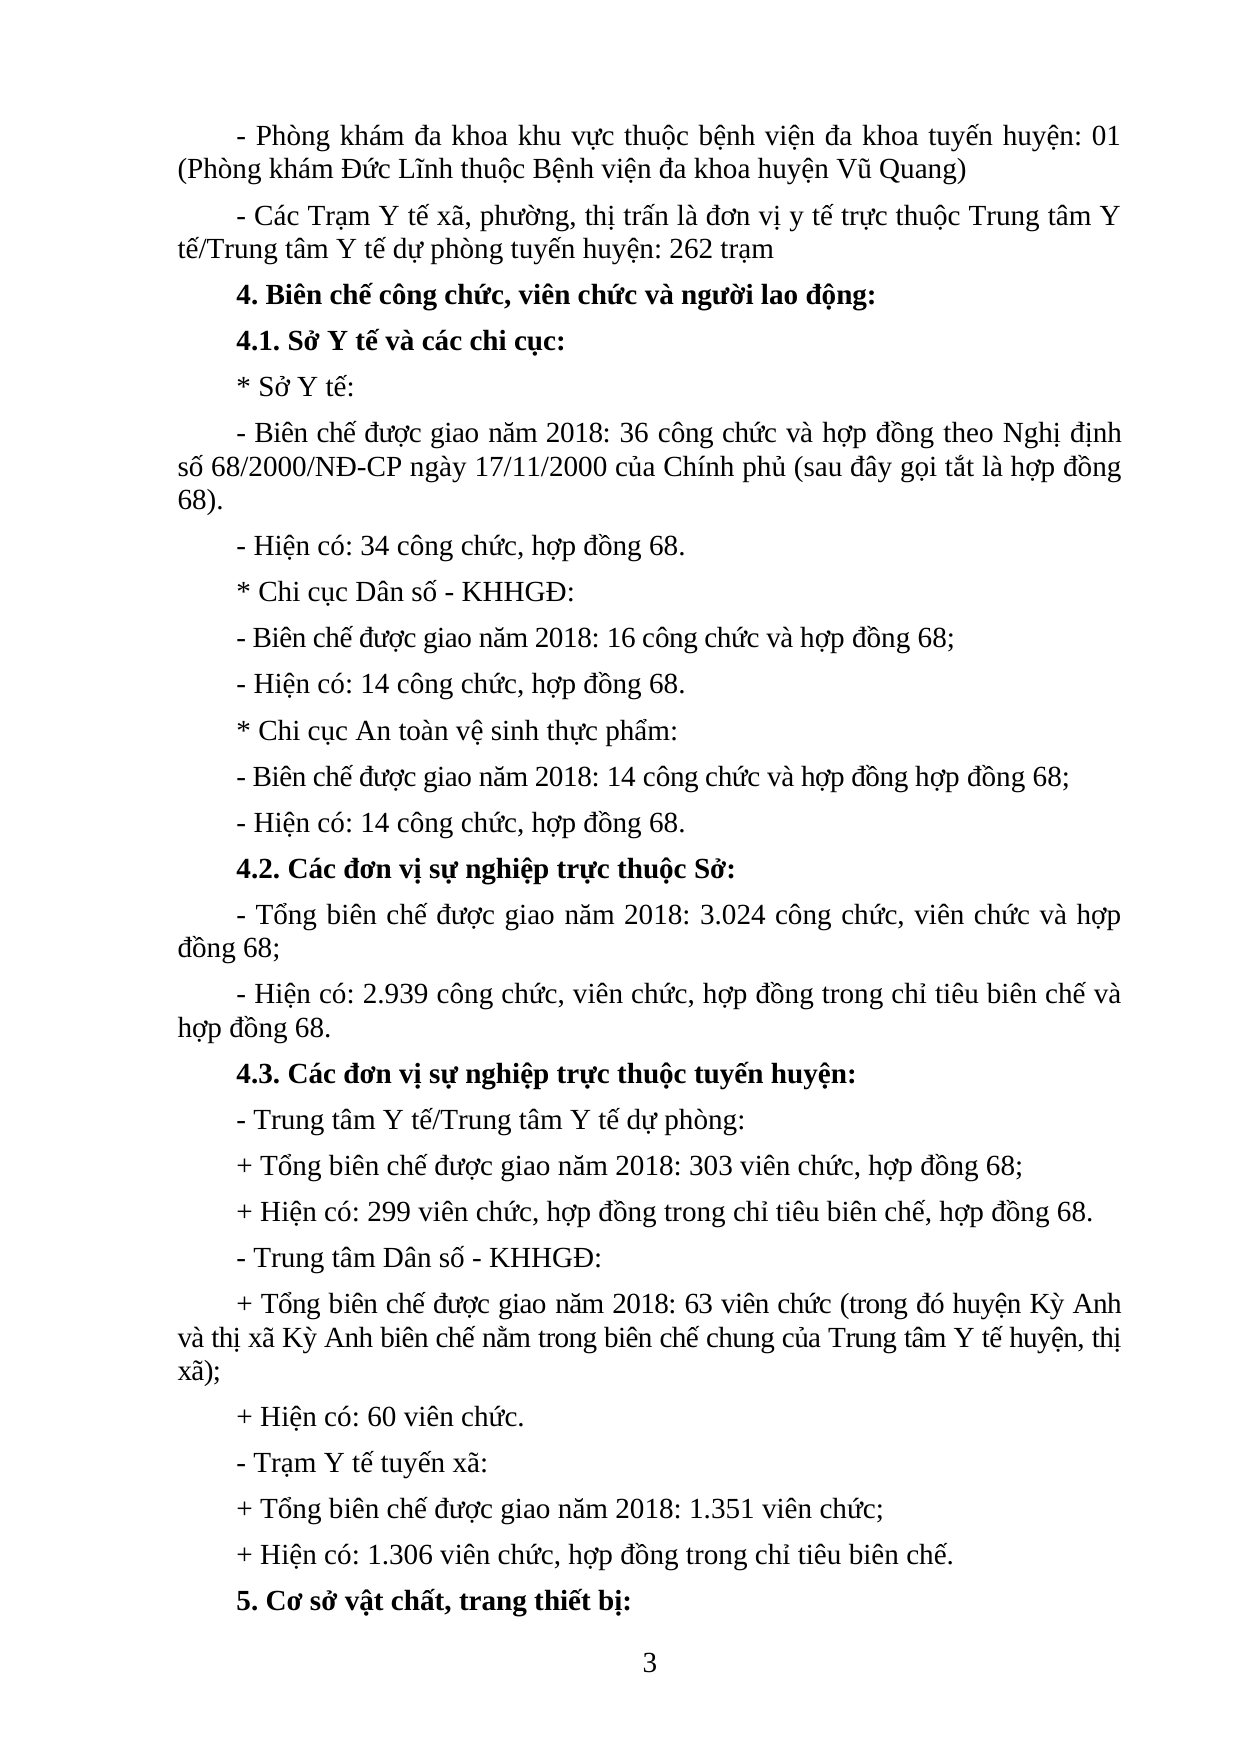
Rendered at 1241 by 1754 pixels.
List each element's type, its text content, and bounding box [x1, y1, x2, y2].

text - Hiện có: 2.939 công chức, viên chức, hợp đồng trong chỉ tiêu biên chế và hợp đồng 68. [177, 976, 1122, 1043]
text - Trạm Y tế tuyến xã: [177, 1445, 1122, 1479]
text - Biên chế được giao năm 2018: 14 công chức và hợp đồng hợp đồng 68; [177, 759, 1122, 792]
text - Biên chế được giao năm 2018: 36 công chức và hợp đồng theo Nghị định số 68/2000/NĐ-CP ngày 17/11/2000 của Chính phủ (sau đây gọi tắt là hợp đồng 68). [177, 415, 1122, 516]
text + Hiện có: 60 viên chức. [177, 1399, 1122, 1433]
text + Tổng biên chế được giao năm 2018: 303 viên chức, hợp đồng 68; [177, 1148, 1122, 1182]
text * Sở Y tế: [177, 369, 1122, 403]
text - Trung tâm Y tế/Trung tâm Y tế dự phòng: [177, 1102, 1122, 1136]
text - Phòng khám đa khoa khu vực thuộc bệnh viện đa khoa tuyến huyện: 01 (Phòng khám Đức Lĩnh thuộc Bệnh viện đa khoa huyện Vũ Quang) [177, 118, 1122, 185]
text - Biên chế được giao năm 2018: 16 công chức và hợp đồng 68; [177, 621, 1122, 654]
text - Hiện có: 14 công chức, hợp đồng 68. [177, 805, 1122, 838]
text 4. Biên chế công chức, viên chức và người lao động: [177, 277, 1122, 311]
text + Hiện có: 299 viên chức, hợp đồng trong chỉ tiêu biên chế, hợp đồng 68. [177, 1194, 1122, 1228]
text - Trung tâm Dân số - KHHGĐ: [177, 1240, 1122, 1274]
text + Tổng biên chế được giao năm 2018: 63 viên chức (trong đó huyện Kỳ Anh và thị xã Kỳ Anh biên chế nằm trong biên chế chung của Trung tâm Y tế huyện, thị xã); [177, 1286, 1122, 1387]
text 4.1. Sở Y tế và các chi cục: [177, 323, 1122, 357]
text - Tổng biên chế được giao năm 2018: 3.024 công chức, viên chức và hợp đồng 68; [177, 897, 1122, 964]
text - Các Trạm Y tế xã, phường, thị trấn là đơn vị y tế trực thuộc Trung tâm Y tế/Trung tâm Y tế dự phòng tuyến huyện: 262 trạm [177, 198, 1122, 265]
text + Tổng biên chế được giao năm 2018: 1.351 viên chức; [177, 1491, 1122, 1525]
text 4.2. Các đơn vị sự nghiệp trực thuộc Sở: [177, 851, 1122, 884]
text - Hiện có: 14 công chức, hợp đồng 68. [177, 667, 1122, 700]
text * Chi cục An toàn vệ sinh thực phẩm: [177, 713, 1122, 746]
text * Chi cục Dân số - KHHGĐ: [177, 574, 1122, 608]
text - Hiện có: 34 công chức, hợp đồng 68. [177, 528, 1122, 562]
text 4.3. Các đơn vị sự nghiệp trực thuộc tuyến huyện: [177, 1056, 1122, 1089]
text 5. Cơ sở vật chất, trang thiết bị: [177, 1583, 1122, 1617]
text + Hiện có: 1.306 viên chức, hợp đồng trong chỉ tiêu biên chế. [177, 1537, 1122, 1571]
